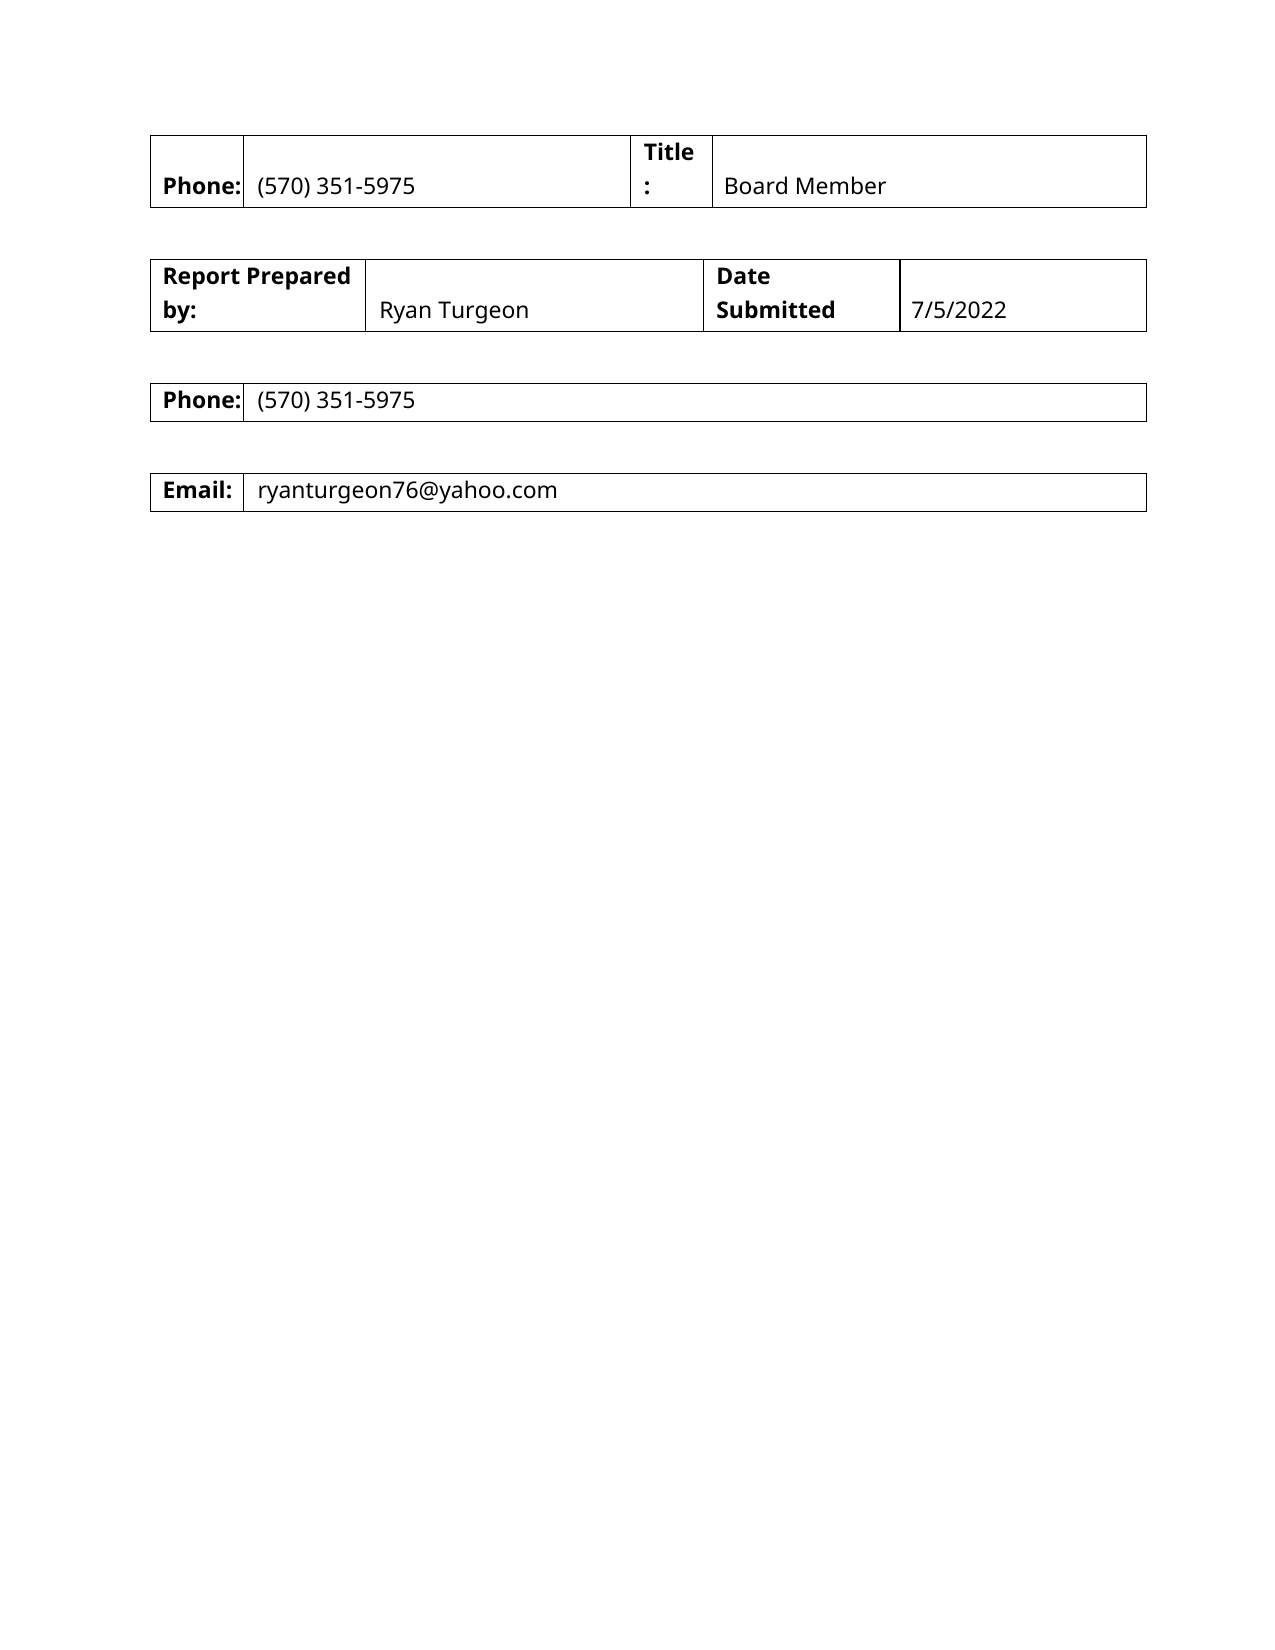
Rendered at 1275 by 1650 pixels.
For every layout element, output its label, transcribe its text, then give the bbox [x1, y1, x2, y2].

table_header ryanturgeon76@yahoo.com [244, 474, 1146, 511]
table_header Ryan Turgeon [366, 260, 703, 331]
table_header Email: [151, 474, 243, 511]
table_header Board Member [713, 136, 1146, 207]
table_header (570) 351-5975 [244, 136, 630, 207]
table_header Date Submitted [704, 260, 899, 331]
table_header Report Prepared by: [151, 260, 365, 331]
table_header Title: [631, 136, 712, 207]
table_header (570) 351-5975 [244, 384, 1146, 421]
table_header Phone: [151, 136, 243, 207]
table_header Phone: [151, 384, 243, 421]
table_header 7/5/2022 [901, 260, 1146, 331]
